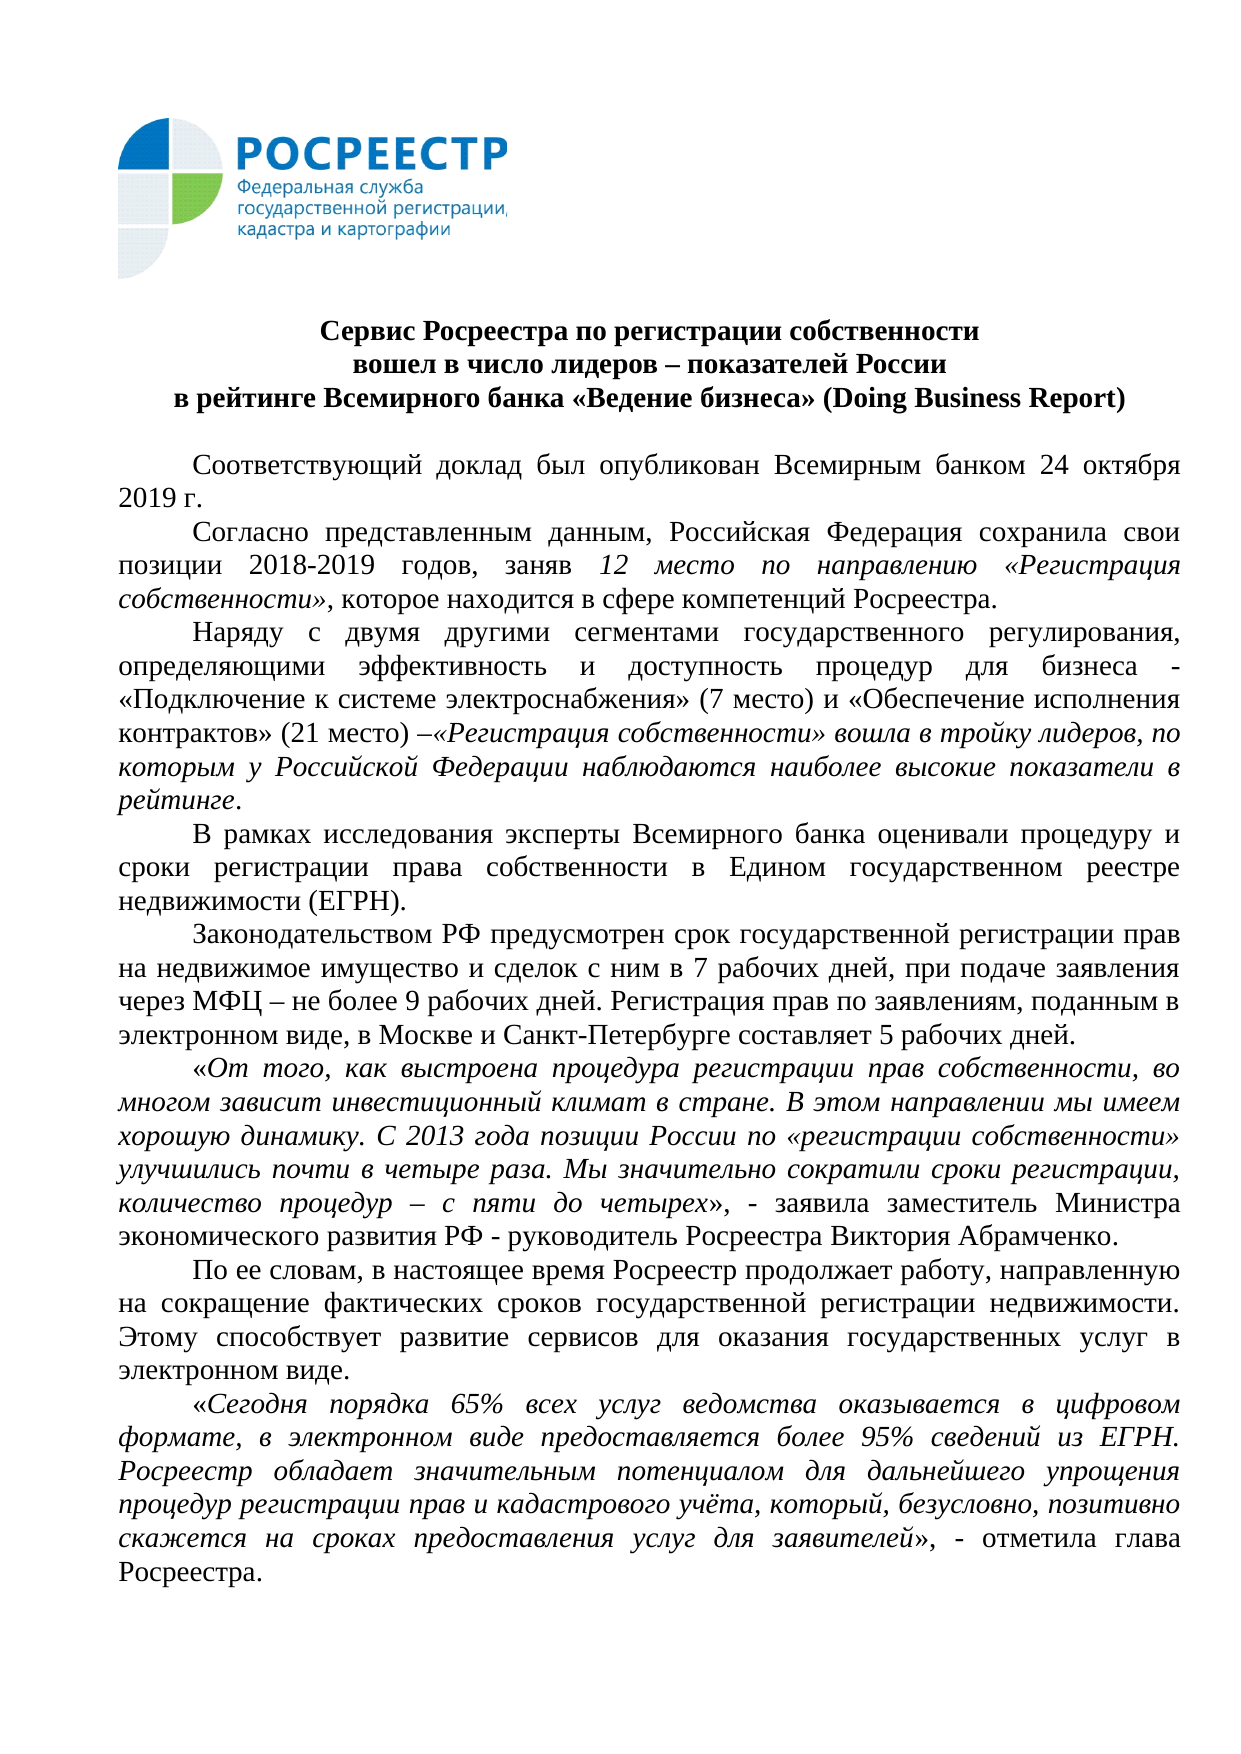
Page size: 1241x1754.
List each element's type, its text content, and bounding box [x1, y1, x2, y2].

text в рейтинге Всемирного банка «Ведение бизнеса» (Doing Business Report) [118, 380, 1181, 413]
text Согласно представленным данным, Российская Федерация сохранила свои позиции 2018-2019 годов, заняв 12 место по направлению «Регистрация собственности», которое находится в сфере компетенций Росреестра. [118, 514, 1181, 614]
text вошел в число лидеров – показателей России [118, 346, 1181, 380]
text В рамках исследования эксперты Всемирного банка оценивали процедуру и сроки регистрации права собственности в Едином государственном реестре недвижимости (ЕГРН). [118, 816, 1181, 916]
text Законодательством РФ предусмотрен срок государственной регистрации прав на недвижимое имущество и сделок с ним в 7 рабочих дней, при подаче заявления через МФЦ – не более 9 рабочих дней. Регистрация прав по заявлениям, поданным в электронном виде, в Москве и Санкт-Петербурге составляет 5 рабочих дней. [118, 916, 1181, 1051]
text «Сегодня порядка 65% всех услуг ведомства оказывается в цифровом формате, в электронном виде предоставляется более 95% сведений из ЕГРН. Росреестр обладает значительным потенциалом для дальнейшего упрощения процедур регистрации прав и кадастрового учёта, который, безусловно, позитивно скажется на сроках предоставления услуг для заявителей», - отметила глава Росреестра. [118, 1386, 1181, 1587]
picture [118, 118, 508, 279]
text Наряду с двумя другими сегментами государственного регулирования, определяющими эффективность и доступность процедур для бизнеса - «Подключение к системе электроснабжения» (7 место) и «Обеспечение исполнения контрактов» (21 место) –«Регистрация собственности» вошла в тройку лидеров, по которым у Российской Федерации наблюдаются наиболее высокие показатели в рейтинге. [118, 614, 1181, 816]
text «От того, как выстроена процедура регистрации прав собственности, во многом зависит инвестиционный климат в стране. В этом направлении мы имеем хорошую динамику. С 2013 года позиции России по «регистрации собственности» улучшились почти в четыре раза. Мы значительно сократили сроки регистрации, количество процедур – с пяти до четырех», - заявила заместитель Министра экономического развития РФ - руководитель Росреестра Виктория Абрамченко. [118, 1051, 1181, 1252]
text Соответствующий доклад был опубликован Всемирным банком 24 октября 2019 г. [118, 447, 1181, 514]
text Сервис Росреестра по регистрации собственности [118, 313, 1181, 346]
text По ее словам, в настоящее время Росреестр продолжает работу, направленную на сокращение фактических сроков государственной регистрации недвижимости. Этому способствует развитие сервисов для оказания государственных услуг в электронном виде. [118, 1252, 1181, 1386]
